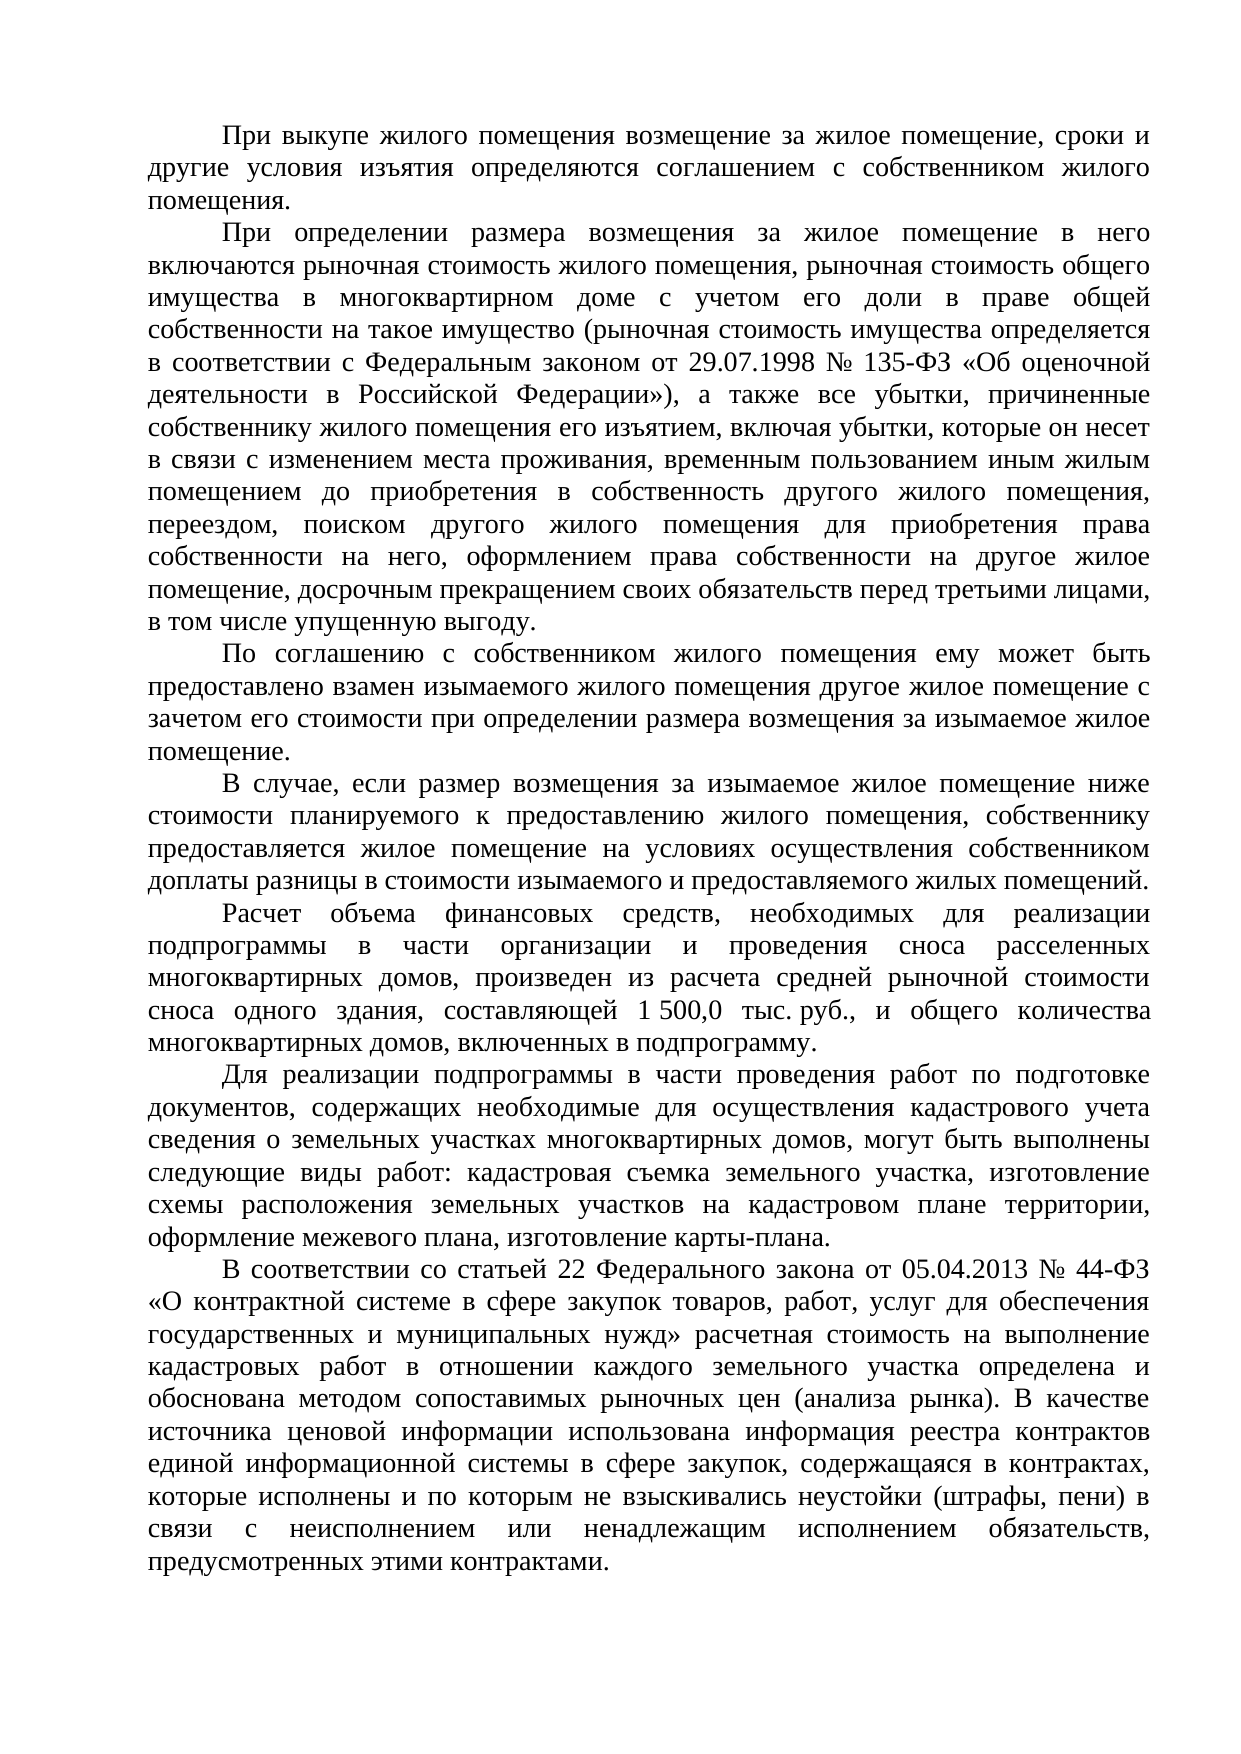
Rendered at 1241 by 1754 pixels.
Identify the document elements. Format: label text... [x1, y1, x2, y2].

text Для реализации подпрограммы в части проведения работ по подготовке документов, содержащих необходимые для осуществления кадастрового учета сведения о земельных участках многоквартирных домов, могут быть выполнены следующие виды работ: кадастровая съемка земельного участка, изготовление схемы расположения земельных участков на кадастровом плане территории, оформление межевого плана, изготовление карты-плана. [148, 1058, 1152, 1252]
text В случае, если размер возмещения за изымаемое жилое помещение ниже стоимости планируемого к предоставлению жилого помещения, собственнику предоставляется жилое помещение на условиях осуществления собственником доплаты разницы в стоимости изымаемого и предоставляемого жилых помещений. [148, 766, 1152, 896]
text При выкупе жилого помещения возмещение за жилое помещение, сроки и другие условия изъятия определяются соглашением с собственником жилого помещения. [148, 118, 1152, 215]
text По соглашению с собственником жилого помещения ему может быть предоставлено взамен изымаемого жилого помещения другое жилое помещение с зачетом его стоимости при определении размера возмещения за изымаемое жилое помещение. [148, 636, 1152, 766]
text В соответствии со статьей 22 Федерального закона от 05.04.2013 № 44-ФЗ «О контрактной системе в сфере закупок товаров, работ, услуг для обеспечения государственных и муниципальных нужд» расчетная стоимость на выполнение кадастровых работ в отношении каждого земельного участка определена и обоснована методом сопоставимых рыночных цен (анализа рынка). В качестве источника ценовой информации использована информация реестра контрактов единой информационной системы в сфере закупок, содержащаяся в контрактах, которые исполнены и по которым не взыскивались неустойки (штрафы, пени) в связи с неисполнением или ненадлежащим исполнением обязательств, предусмотренных этими контрактами. [148, 1252, 1152, 1576]
text Расчет объема финансовых средств, необходимых для реализации подпрограммы в части организации и проведения сноса расселенных многоквартирных домов, произведен из расчета средней рыночной стоимости сноса одного здания, составляющей 1 500,0 тыс. руб., и общего количества многоквартирных домов, включенных в подпрограмму. [148, 896, 1152, 1058]
text При определении размера возмещения за жилое помещение в него включаются рыночная стоимость жилого помещения, рыночная стоимость общего имущества в многоквартирном доме с учетом его доли в праве общей собственности на такое имущество (рыночная стоимость имущества определяется в соответствии с Федеральным законом от 29.07.1998 № 135-ФЗ «Об оценочной деятельности в Российской Федерации»), а также все убытки, причиненные собственнику жилого помещения его изъятием, включая убытки, которые он несет в связи с изменением места проживания, временным пользованием иным жилым помещением до приобретения в собственность другого жилого помещения, переездом, поиском другого жилого помещения для приобретения права собственности на него, оформлением права собственности на другое жилое помещение, досрочным прекращением своих обязательств перед третьими лицами, в том числе упущенную выгоду. [148, 215, 1152, 636]
